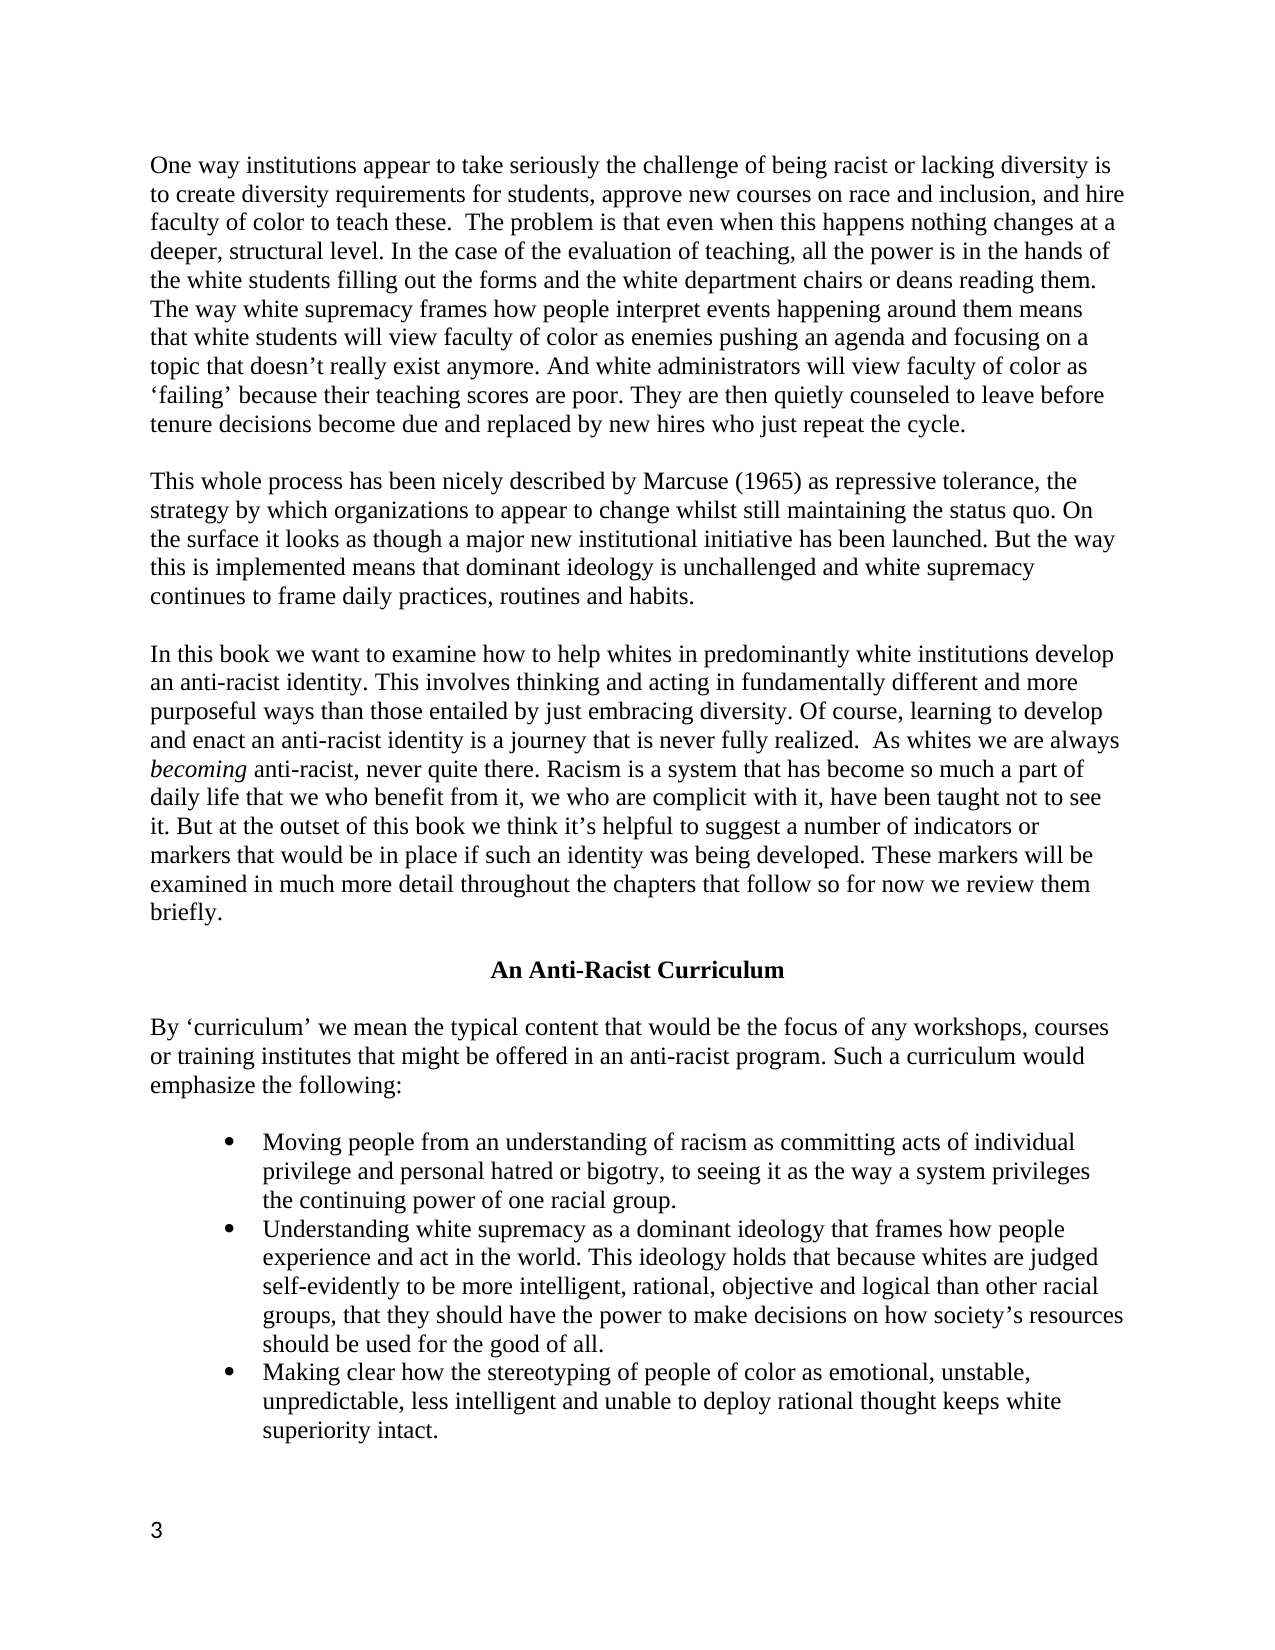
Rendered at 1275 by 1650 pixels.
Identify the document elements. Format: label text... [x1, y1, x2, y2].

list Making clear how the stereotyping of people of color as emotional, unstable, unpredictable, less intelligent and unable to deploy rational thought keeps white superiority intact. [225, 1357, 1125, 1444]
text One way institutions appear to take seriously the challenge of being racist or lacking diversity is to create diversity requirements for students, approve new courses on race and inclusion, and hire faculty of color to teach these. The problem is that even when this happens nothing changes at a deeper, structural level. In the case of the evaluation of teaching, all the power is in the hands of the white students filling out the forms and the white department chairs or deans reading them. The way white supremacy frames how people interpret events happening around them means that white students will view faculty of color as enemies pushing an agenda and focusing on a topic that doesn’t really exist anymore. And white administrators will view faculty of color as ‘failing’ because their teaching scores are poor. They are then quietly counseled to leave before tenure decisions become due and replaced by new hires who just repeat the cycle. [150, 150, 1125, 437]
text An Anti-Racist Curriculum [150, 955, 1125, 984]
text In this book we want to examine how to help whites in predominantly white institutions develop an anti-racist identity. This involves thinking and acting in fundamentally different and more purposeful ways than those entailed by just embracing diversity. Of course, learning to develop and enact an anti-racist identity is a journey that is never fully realized. As whites we are always becoming anti-racist, never quite there. Racism is a system that has become so much a part of daily life that we who benefit from it, we who are complicit with it, have been taught not to see it. But at the outset of this book we think it’s helpful to suggest a number of indicators or markers that would be in place if such an identity was being developed. These markers will be examined in much more detail throughout the chapters that follow so for now we review them briefly. [150, 639, 1125, 926]
list Understanding white supremacy as a dominant ideology that frames how people experience and act in the world. This ideology holds that because whites are judged self-evidently to be more intelligent, rational, objective and logical than other racial groups, that they should have the power to make decisions on how society’s resources should be used for the good of all. [225, 1214, 1125, 1357]
text This whole process has been nicely described by Marcuse (1965) as repressive tolerance, the strategy by which organizations to appear to change whilst still maintaining the status quo. On the surface it looks as though a major new institutional initiative has been launched. But the way this is implemented means that dominant ideology is unchallenged and white supremacy continues to frame daily practices, routines and habits. [150, 466, 1125, 610]
list Moving people from an understanding of racism as committing acts of individual privilege and personal hatred or bigotry, to seeing it as the way a system privileges the continuing power of one racial group. [225, 1127, 1125, 1214]
text By ‘curriculum’ we mean the typical content that would be the focus of any workshops, courses or training institutes that might be offered in an anti-racist program. Such a curriculum would emphasize the following: [150, 1012, 1125, 1099]
